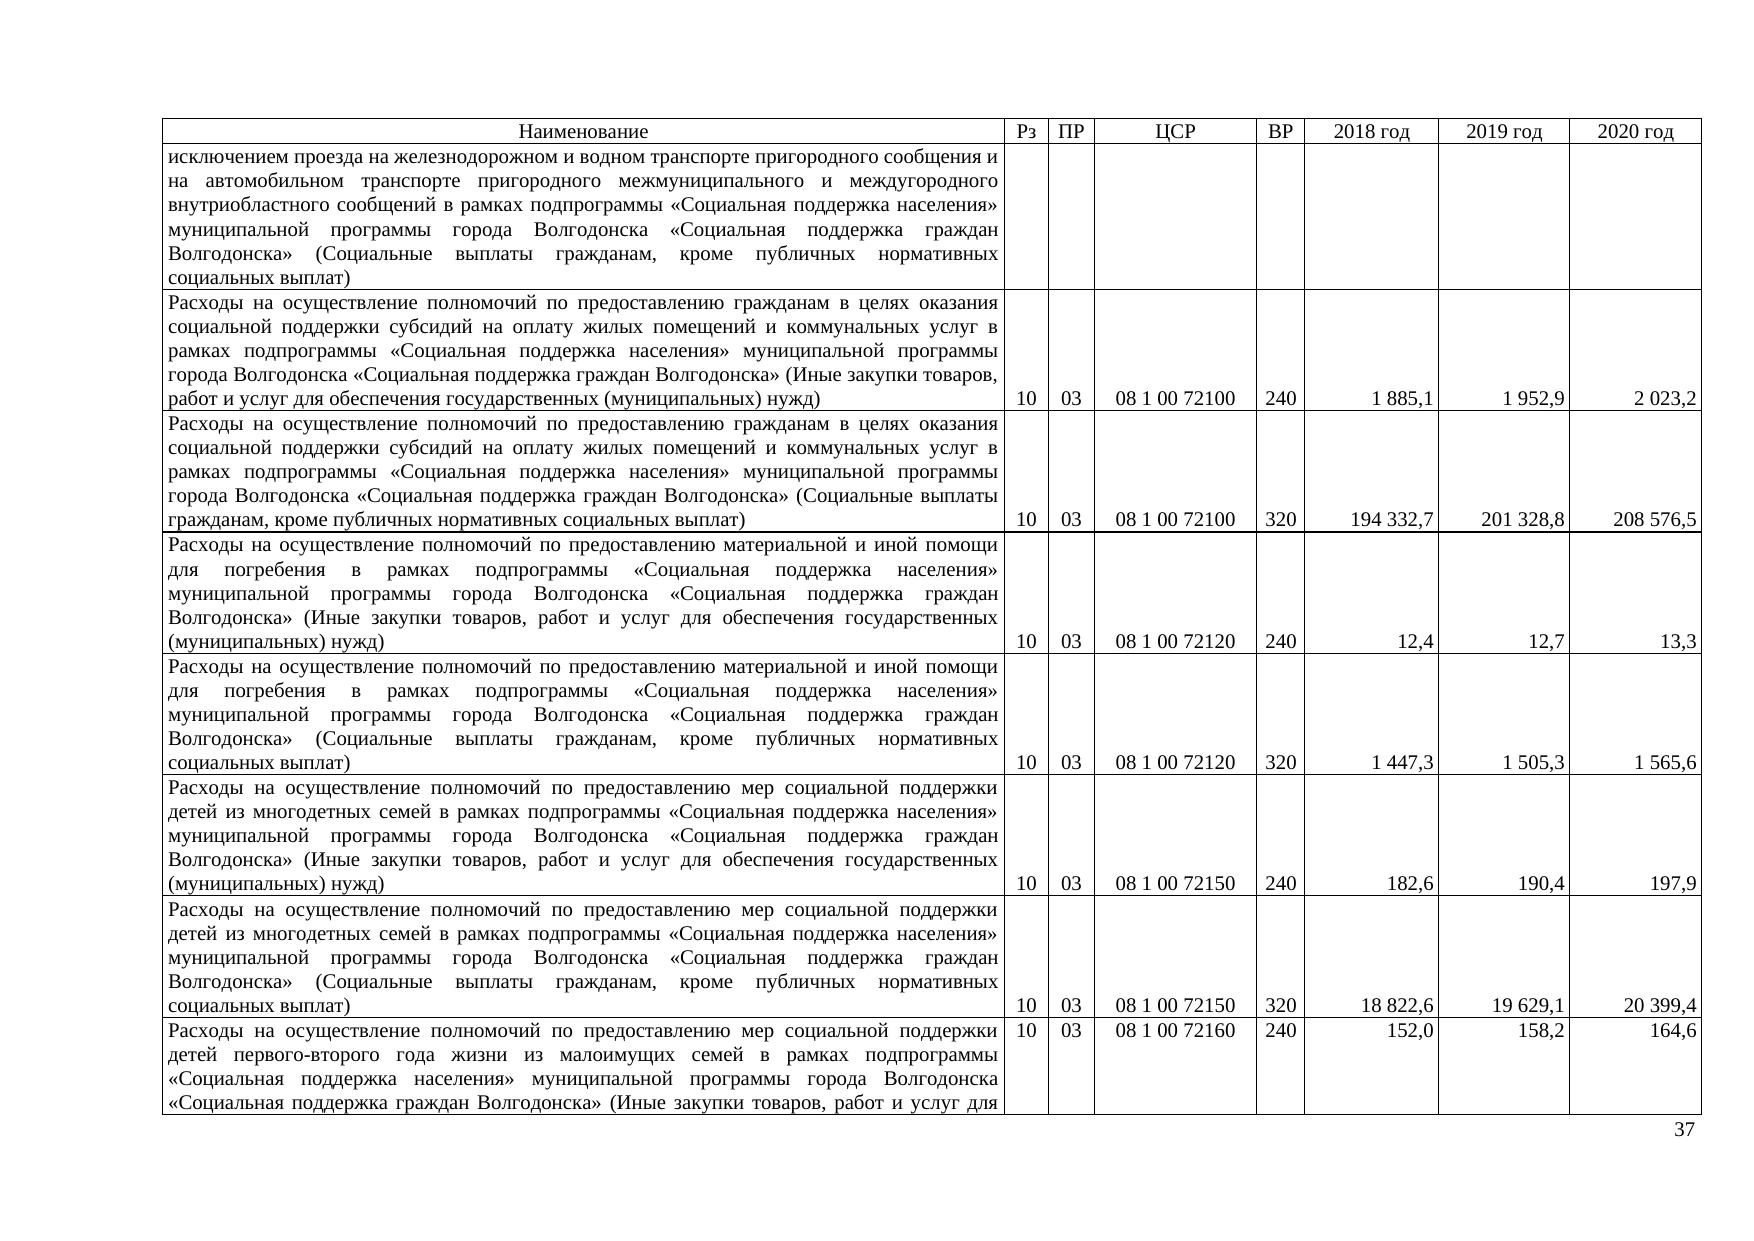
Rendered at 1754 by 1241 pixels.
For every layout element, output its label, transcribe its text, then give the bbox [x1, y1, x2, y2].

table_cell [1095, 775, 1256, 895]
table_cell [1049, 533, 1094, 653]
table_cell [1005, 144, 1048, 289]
table_header Рз [1005, 119, 1048, 143]
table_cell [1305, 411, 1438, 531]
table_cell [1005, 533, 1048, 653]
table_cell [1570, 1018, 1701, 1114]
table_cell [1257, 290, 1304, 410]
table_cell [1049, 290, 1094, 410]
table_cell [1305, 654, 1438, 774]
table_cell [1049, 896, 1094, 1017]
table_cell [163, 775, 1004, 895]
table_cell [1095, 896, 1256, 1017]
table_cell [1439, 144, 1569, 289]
table_header 2020 год [1570, 119, 1701, 143]
table_header 2019 год [1439, 119, 1569, 143]
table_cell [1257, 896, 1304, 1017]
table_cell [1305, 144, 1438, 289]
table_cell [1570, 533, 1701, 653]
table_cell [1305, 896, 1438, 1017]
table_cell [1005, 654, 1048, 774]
table_header ВР [1257, 119, 1304, 143]
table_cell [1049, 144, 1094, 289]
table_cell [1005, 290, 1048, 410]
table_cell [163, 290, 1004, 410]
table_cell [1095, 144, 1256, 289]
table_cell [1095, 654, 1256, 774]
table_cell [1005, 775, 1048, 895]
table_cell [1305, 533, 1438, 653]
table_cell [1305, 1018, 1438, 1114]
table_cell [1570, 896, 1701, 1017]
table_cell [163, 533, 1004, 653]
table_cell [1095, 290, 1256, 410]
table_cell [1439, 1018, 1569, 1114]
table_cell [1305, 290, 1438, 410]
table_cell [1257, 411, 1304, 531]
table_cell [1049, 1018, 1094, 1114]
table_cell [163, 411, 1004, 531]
table_header ПР [1049, 119, 1094, 143]
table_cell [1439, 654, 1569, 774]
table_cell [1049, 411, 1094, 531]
table_header 2018 год [1305, 119, 1438, 143]
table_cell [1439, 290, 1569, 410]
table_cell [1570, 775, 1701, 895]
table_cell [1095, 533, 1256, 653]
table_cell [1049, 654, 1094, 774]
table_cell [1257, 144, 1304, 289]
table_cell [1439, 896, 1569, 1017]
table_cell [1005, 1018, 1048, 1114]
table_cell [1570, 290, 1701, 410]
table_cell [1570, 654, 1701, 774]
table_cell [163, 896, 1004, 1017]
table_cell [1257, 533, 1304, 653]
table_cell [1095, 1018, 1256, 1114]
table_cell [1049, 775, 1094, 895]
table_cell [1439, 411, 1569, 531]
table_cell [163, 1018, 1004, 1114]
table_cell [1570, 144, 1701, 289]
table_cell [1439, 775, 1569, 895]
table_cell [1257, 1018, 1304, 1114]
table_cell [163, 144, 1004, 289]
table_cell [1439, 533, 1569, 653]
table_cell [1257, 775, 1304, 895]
table_header Наименование [163, 119, 1004, 143]
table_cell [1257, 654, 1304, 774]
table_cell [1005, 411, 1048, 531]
table_header ЦСР [1095, 119, 1256, 143]
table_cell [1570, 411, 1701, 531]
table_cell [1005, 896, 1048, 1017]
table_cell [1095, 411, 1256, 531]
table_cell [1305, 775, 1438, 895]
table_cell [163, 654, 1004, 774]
